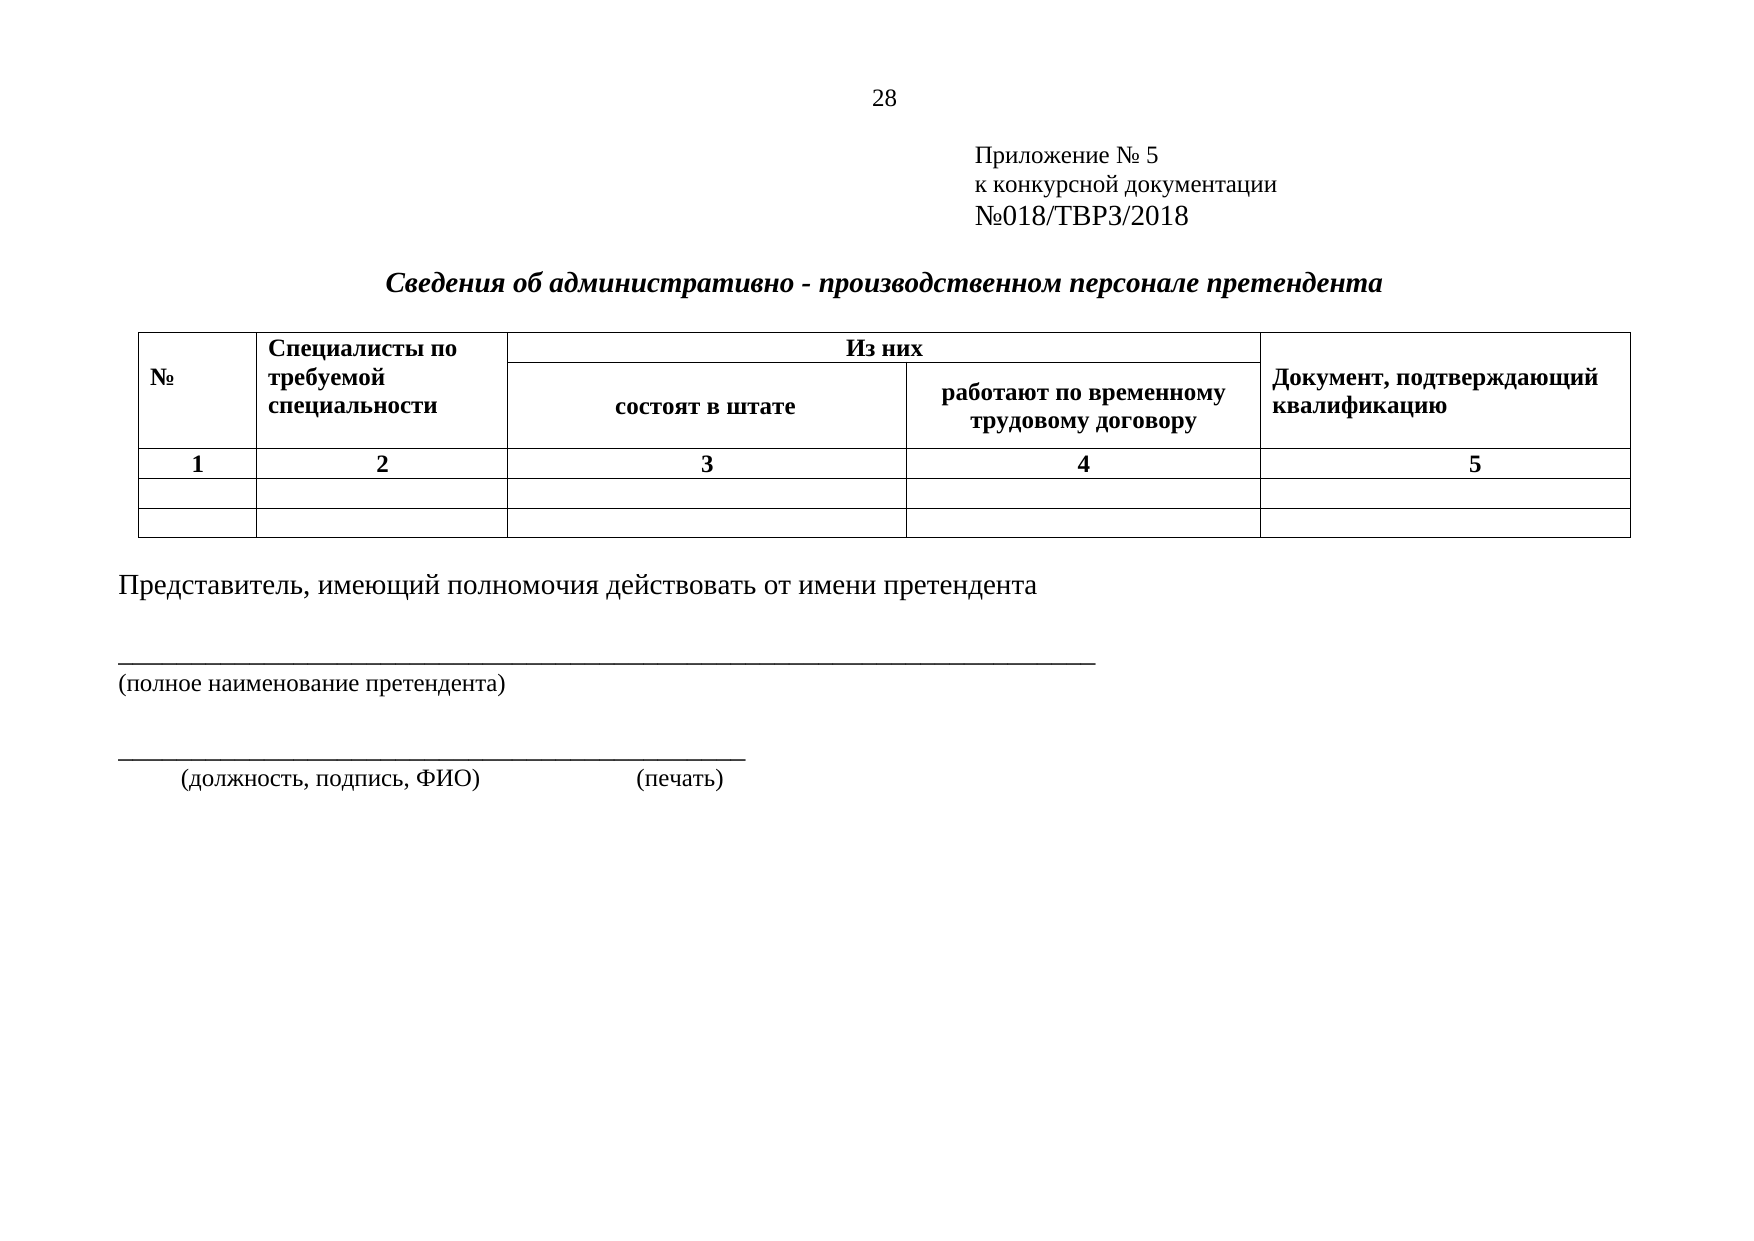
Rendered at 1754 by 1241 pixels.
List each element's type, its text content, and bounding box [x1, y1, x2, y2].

text к конкурсной документации [974, 169, 1619, 198]
table_header № [139, 333, 256, 448]
table_header Из них [508, 333, 1260, 362]
table_cell [1261, 509, 1630, 537]
table_cell [1261, 479, 1630, 507]
text Представитель, имеющий полномочия действовать от имени претендента [118, 567, 1651, 601]
text ___________________________________________________________________ [118, 634, 1651, 668]
text ___________________________________________ [118, 730, 1651, 763]
table_cell работают по временному трудовому договору [907, 363, 1260, 448]
table_cell [907, 479, 1260, 507]
table_cell [907, 509, 1260, 537]
table_cell [257, 479, 507, 507]
table_header Специалисты по требуемой специальности [257, 333, 507, 448]
table_cell 1 [139, 449, 256, 478]
table_cell [508, 479, 906, 507]
table_cell 3 [508, 449, 906, 478]
table_cell [508, 509, 906, 537]
table_cell [139, 479, 256, 507]
text (полное наименование претендента) [118, 668, 1651, 696]
table_header Документ, подтверждающий квалификацию [1261, 333, 1630, 448]
text (должность, подпись, ФИО) (печать) [118, 763, 1651, 792]
table_cell [139, 509, 256, 537]
table_cell 4 [907, 449, 1260, 478]
text Сведения об административно - производственном персонале претендента [118, 265, 1651, 298]
table_cell состоят в штате [508, 363, 906, 448]
text Приложение № 5 [974, 140, 1619, 169]
table_cell [257, 509, 507, 537]
text №018/ТВРЗ/2018 [974, 198, 1619, 231]
table_cell 2 [257, 449, 507, 478]
table_cell 5 [1261, 449, 1630, 478]
